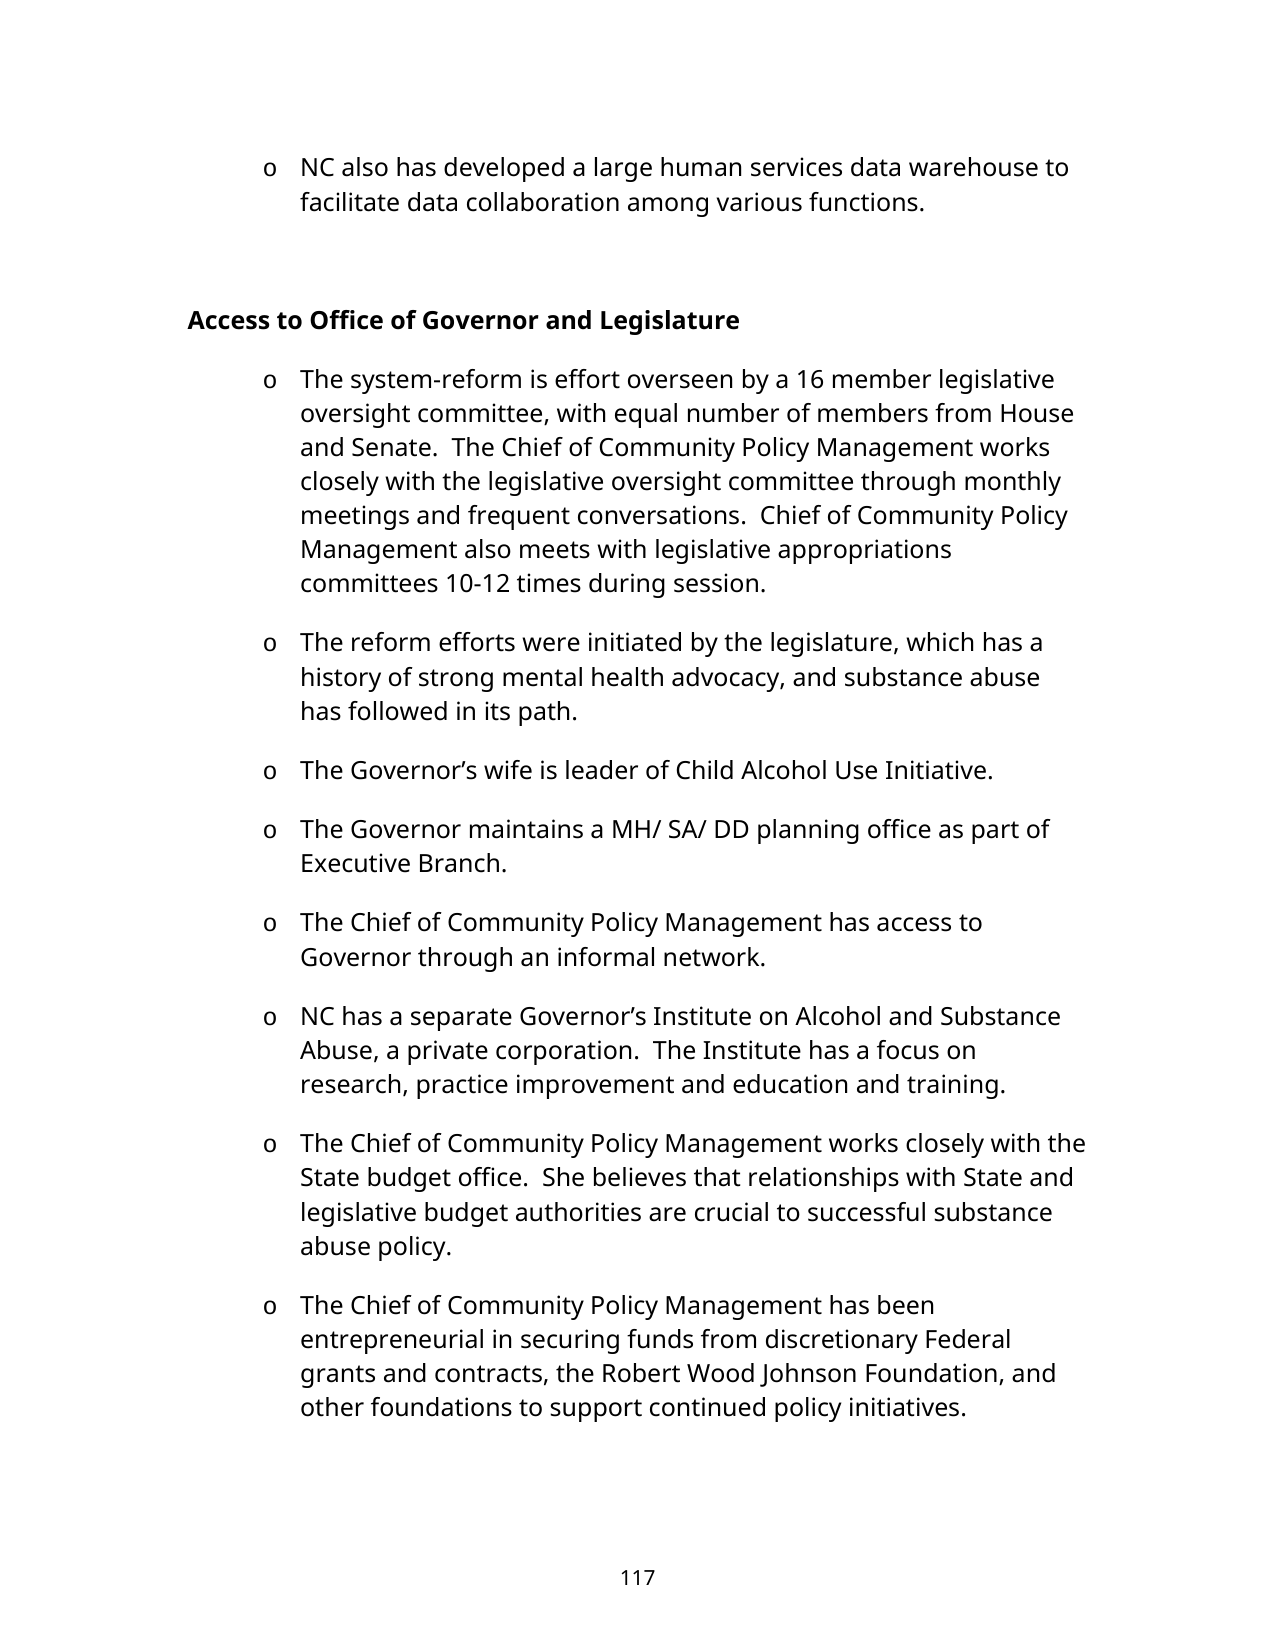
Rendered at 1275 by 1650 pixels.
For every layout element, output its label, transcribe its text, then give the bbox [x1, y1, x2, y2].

list The Governor maintains a MH/ SA/ DD planning office as part of Executive Branch. [262, 812, 1087, 880]
text Access to Office of Governor and Legislature [187, 302, 1087, 336]
list The Chief of Community Policy Management has access to Governor through an informal network. [262, 905, 1087, 973]
list The system-reform is effort overseen by a 16 member legislative oversight committee, with equal number of members from House and Senate. The Chief of Community Policy Management works closely with the legislative oversight committee through monthly meetings and frequent conversations. Chief of Community Policy Management also meets with legislative appropriations committees 10-12 times during session. [262, 361, 1087, 600]
list The Chief of Community Policy Management works closely with the State budget office. She believes that relationships with State and legislative budget authorities are crucial to successful substance abuse policy. [262, 1126, 1087, 1262]
list NC also has developed a large human services data warehouse to facilitate data collaboration among various functions. [262, 150, 1087, 218]
list NC has a separate Governor’s Institute on Alcohol and Substance Abuse, a private corporation. The Institute has a focus on research, practice improvement and education and training. [262, 998, 1087, 1101]
list The Chief of Community Policy Management has been entrepreneurial in securing funds from discretionary Federal grants and contracts, the Robert Wood Johnson Foundation, and other foundations to support continued policy initiatives. [262, 1287, 1087, 1424]
list The reform efforts were initiated by the legislature, which has a history of strong mental health advocacy, and substance abuse has followed in its path. [262, 625, 1087, 727]
list The Governor’s wife is leader of Child Alcohol Use Initiative. [262, 752, 1087, 787]
